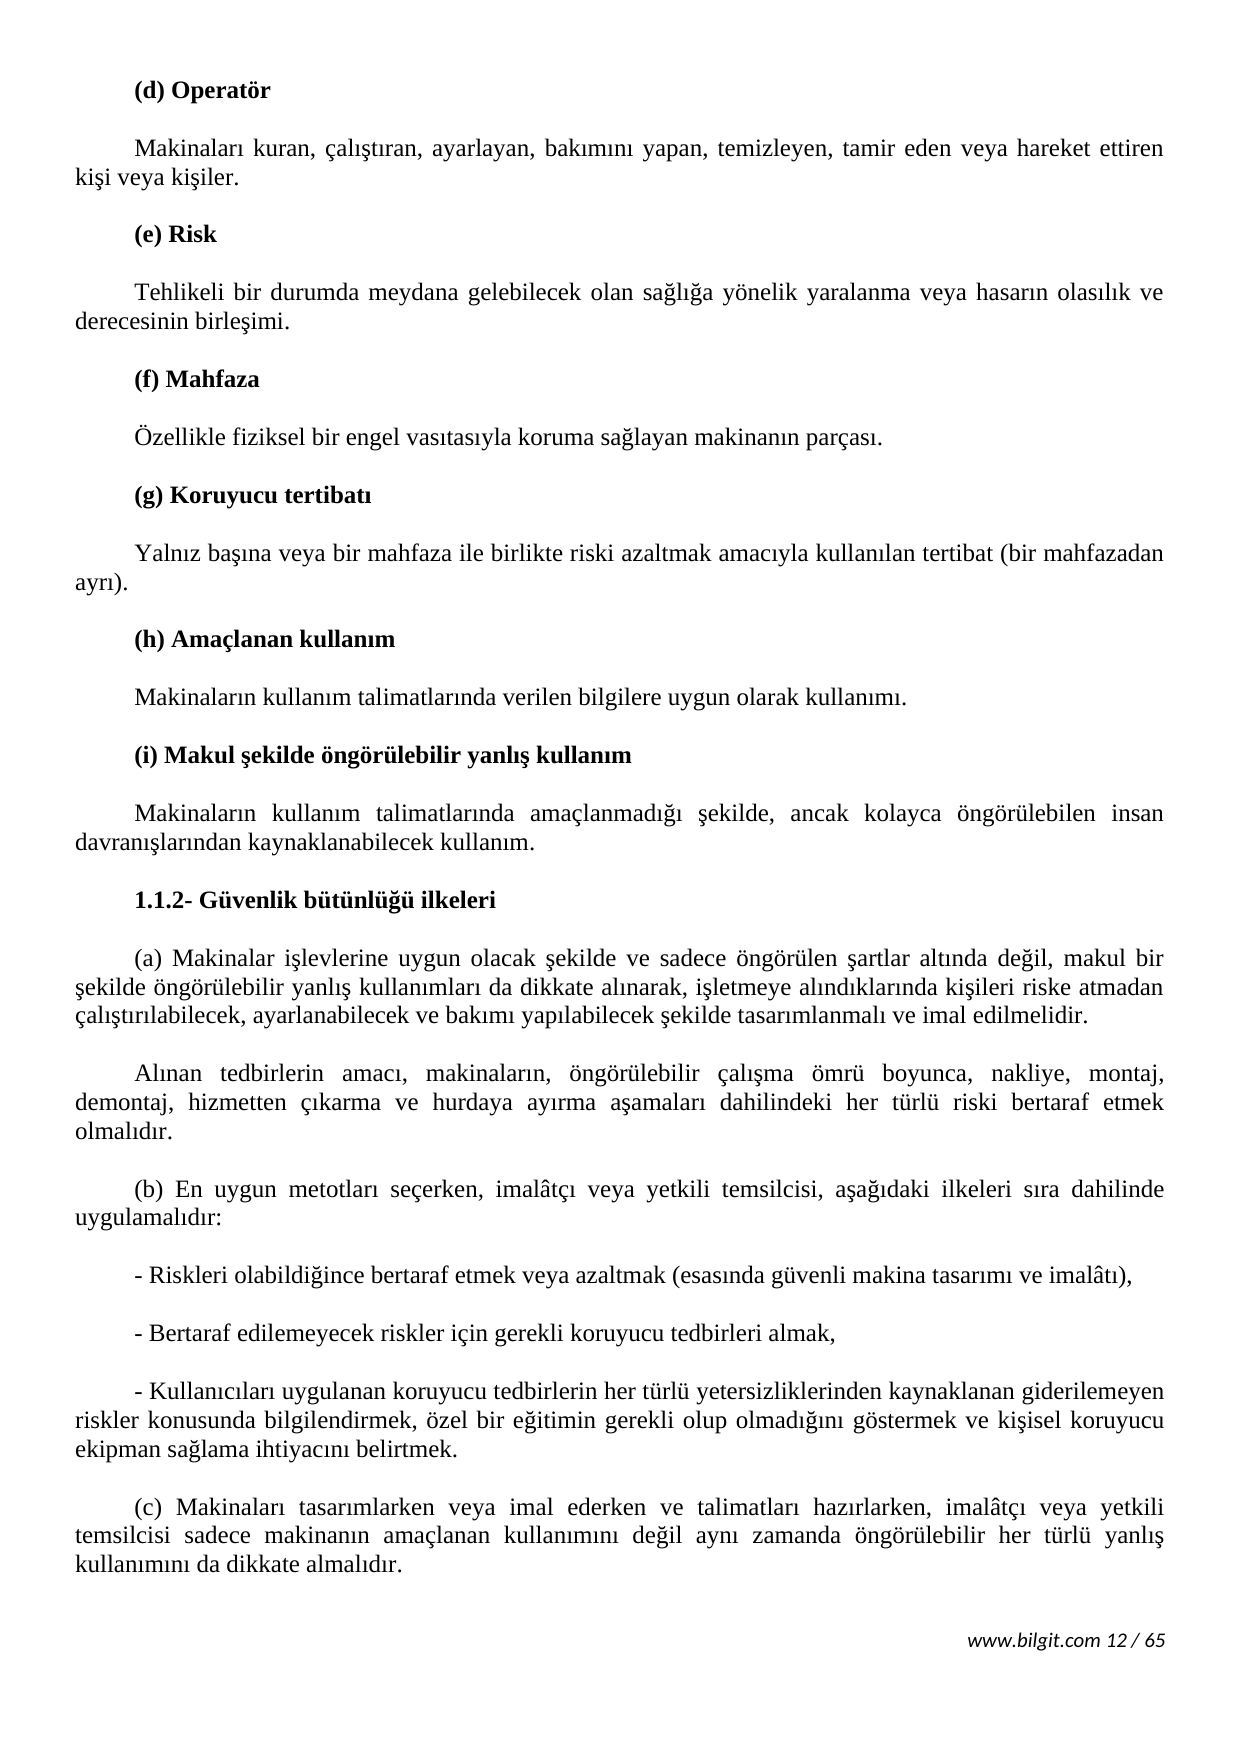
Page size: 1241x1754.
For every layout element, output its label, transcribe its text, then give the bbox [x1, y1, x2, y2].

text (b) En uygun metotları seçerken, imalâtçı veya yetkili temsilcisi, aşağıdaki ilkeleri sıra dahilinde uygulamalıdır: [75, 1174, 1165, 1231]
text (c) Makinaları tasarımlarken veya imal ederken ve talimatları hazırlarken, imalâtçı veya yetkili temsilcisi sadece makinanın amaçlanan kullanımını değil aynı zamanda öngörülebilir her türlü yanlış kullanımını da dikkate almalıdır. [75, 1492, 1165, 1578]
text - Bertaraf edilemeyecek riskler için gerekli koruyucu tedbirleri almak, [75, 1318, 1165, 1347]
text (g) Koruyucu tertibatı [75, 480, 1165, 509]
text (f) Mahfaza [75, 364, 1165, 393]
text (i) Makul şekilde öngörülebilir yanlış kullanım [75, 740, 1165, 769]
text (d) Operatör [75, 75, 1165, 104]
text (a) Makinalar işlevlerine uygun olacak şekilde ve sadece öngörülen şartlar altında değil, makul bir şekilde öngörülebilir yanlış kullanımları da dikkate alınarak, işletmeye alındıklarında kişileri riske atmadan çalıştırılabilecek, ayarlanabilecek ve bakımı yapılabilecek şekilde tasarımlanmalı ve imal edilmelidir. [75, 943, 1165, 1029]
text 1.1.2- Güvenlik bütünlüğü ilkeleri [75, 885, 1165, 914]
text Makinaların kullanım talimatlarında amaçlanmadığı şekilde, ancak kolayca öngörülebilen insan davranışlarından kaynaklanabilecek kullanım. [75, 798, 1165, 856]
text (h) Amaçlanan kullanım [75, 624, 1165, 653]
text Özellikle fiziksel bir engel vasıtasıyla koruma sağlayan makinanın parçası. [75, 422, 1165, 451]
text Makinaların kullanım talimatlarında verilen bilgilere uygun olarak kullanımı. [75, 682, 1165, 711]
text Tehlikeli bir durumda meydana gelebilecek olan sağlığa yönelik yaralanma veya hasarın olasılık ve derecesinin birleşimi. [75, 277, 1165, 335]
text Alınan tedbirlerin amacı, makinaların, öngörülebilir çalışma ömrü boyunca, nakliye, montaj, demontaj, hizmetten çıkarma ve hurdaya ayırma aşamaları dahilindeki her türlü riski bertaraf etmek olmalıdır. [75, 1058, 1165, 1144]
text - Kullanıcıları uygulanan koruyucu tedbirlerin her türlü yetersizliklerinden kaynaklanan giderilemeyen riskler konusunda bilgilendirmek, özel bir eğitimin gerekli olup olmadığını göstermek ve kişisel koruyucu ekipman sağlama ihtiyacını belirtmek. [75, 1376, 1165, 1462]
text (e) Risk [75, 219, 1165, 248]
text Yalnız başına veya bir mahfaza ile birlikte riski azaltmak amacıyla kullanılan tertibat (bir mahfazadan ayrı). [75, 538, 1165, 595]
text Makinaları kuran, çalıştıran, ayarlayan, bakımını yapan, temizleyen, tamir eden veya hareket ettiren kişi veya kişiler. [75, 133, 1165, 190]
text - Riskleri olabildiğince bertaraf etmek veya azaltmak (esasında güvenli makina tasarımı ve imalâtı), [75, 1260, 1165, 1289]
